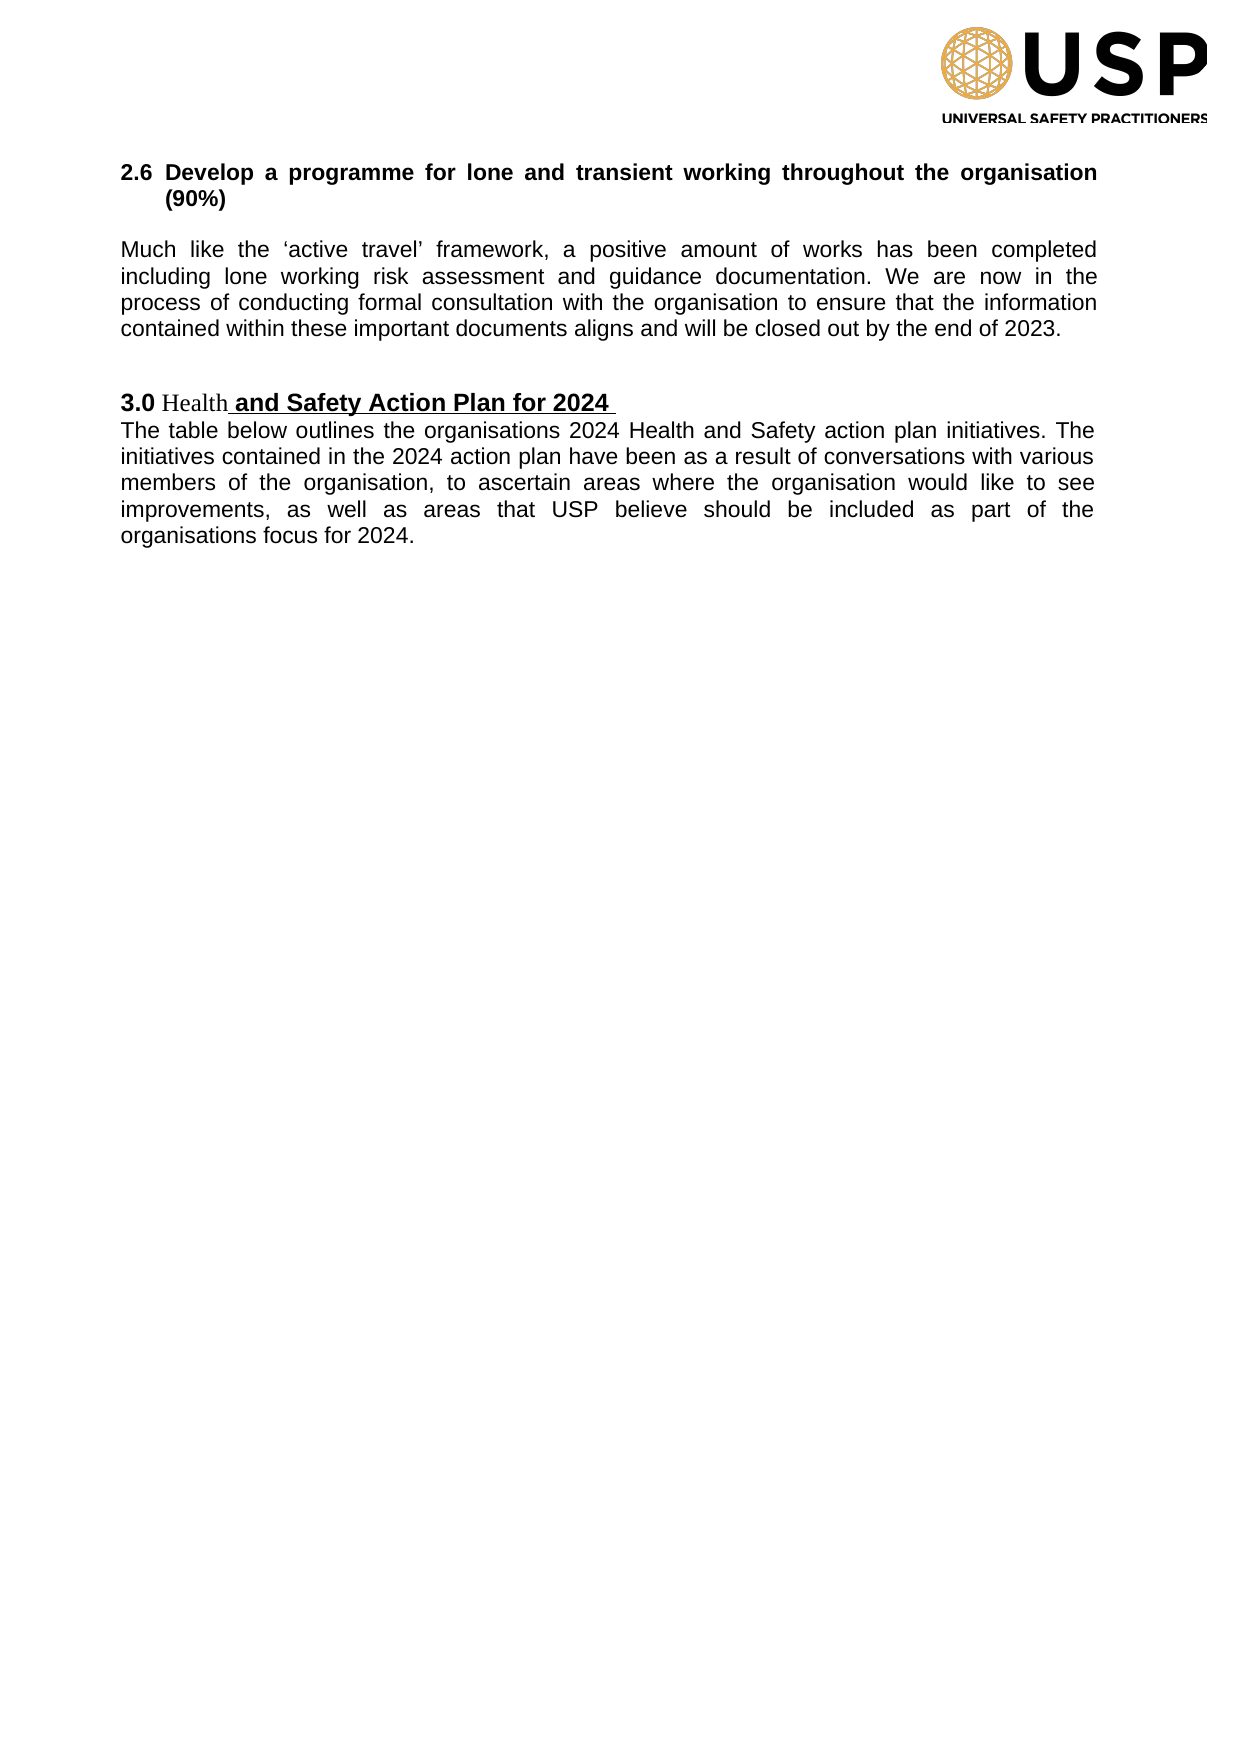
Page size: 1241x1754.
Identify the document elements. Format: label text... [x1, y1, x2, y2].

picture [940, 26, 1207, 123]
text 2.6 Develop a programme for lone and transient working throughout the organisation (90%) [120, 158, 1099, 211]
text 3.0 Health and Safety Action Plan for 2024 [120, 388, 1096, 417]
text Much like the ‘active travel’ framework, a positive amount of works has been completed including lone working risk assessment and guidance documentation. We are now in the process of conducting formal consultation with the organisation to ensure that the information contained within these important documents aligns and will be closed out by the end of 2023. [120, 236, 1099, 342]
text The table below outlines the organisations 2024 Health and Safety action plan initiatives. The initiatives contained in the 2024 action plan have been as a result of conversations with various members of the organisation, to ascertain areas where the organisation would like to see improvements, as well as areas that USP believe should be included as part of the organisations focus for 2024. [120, 417, 1096, 548]
